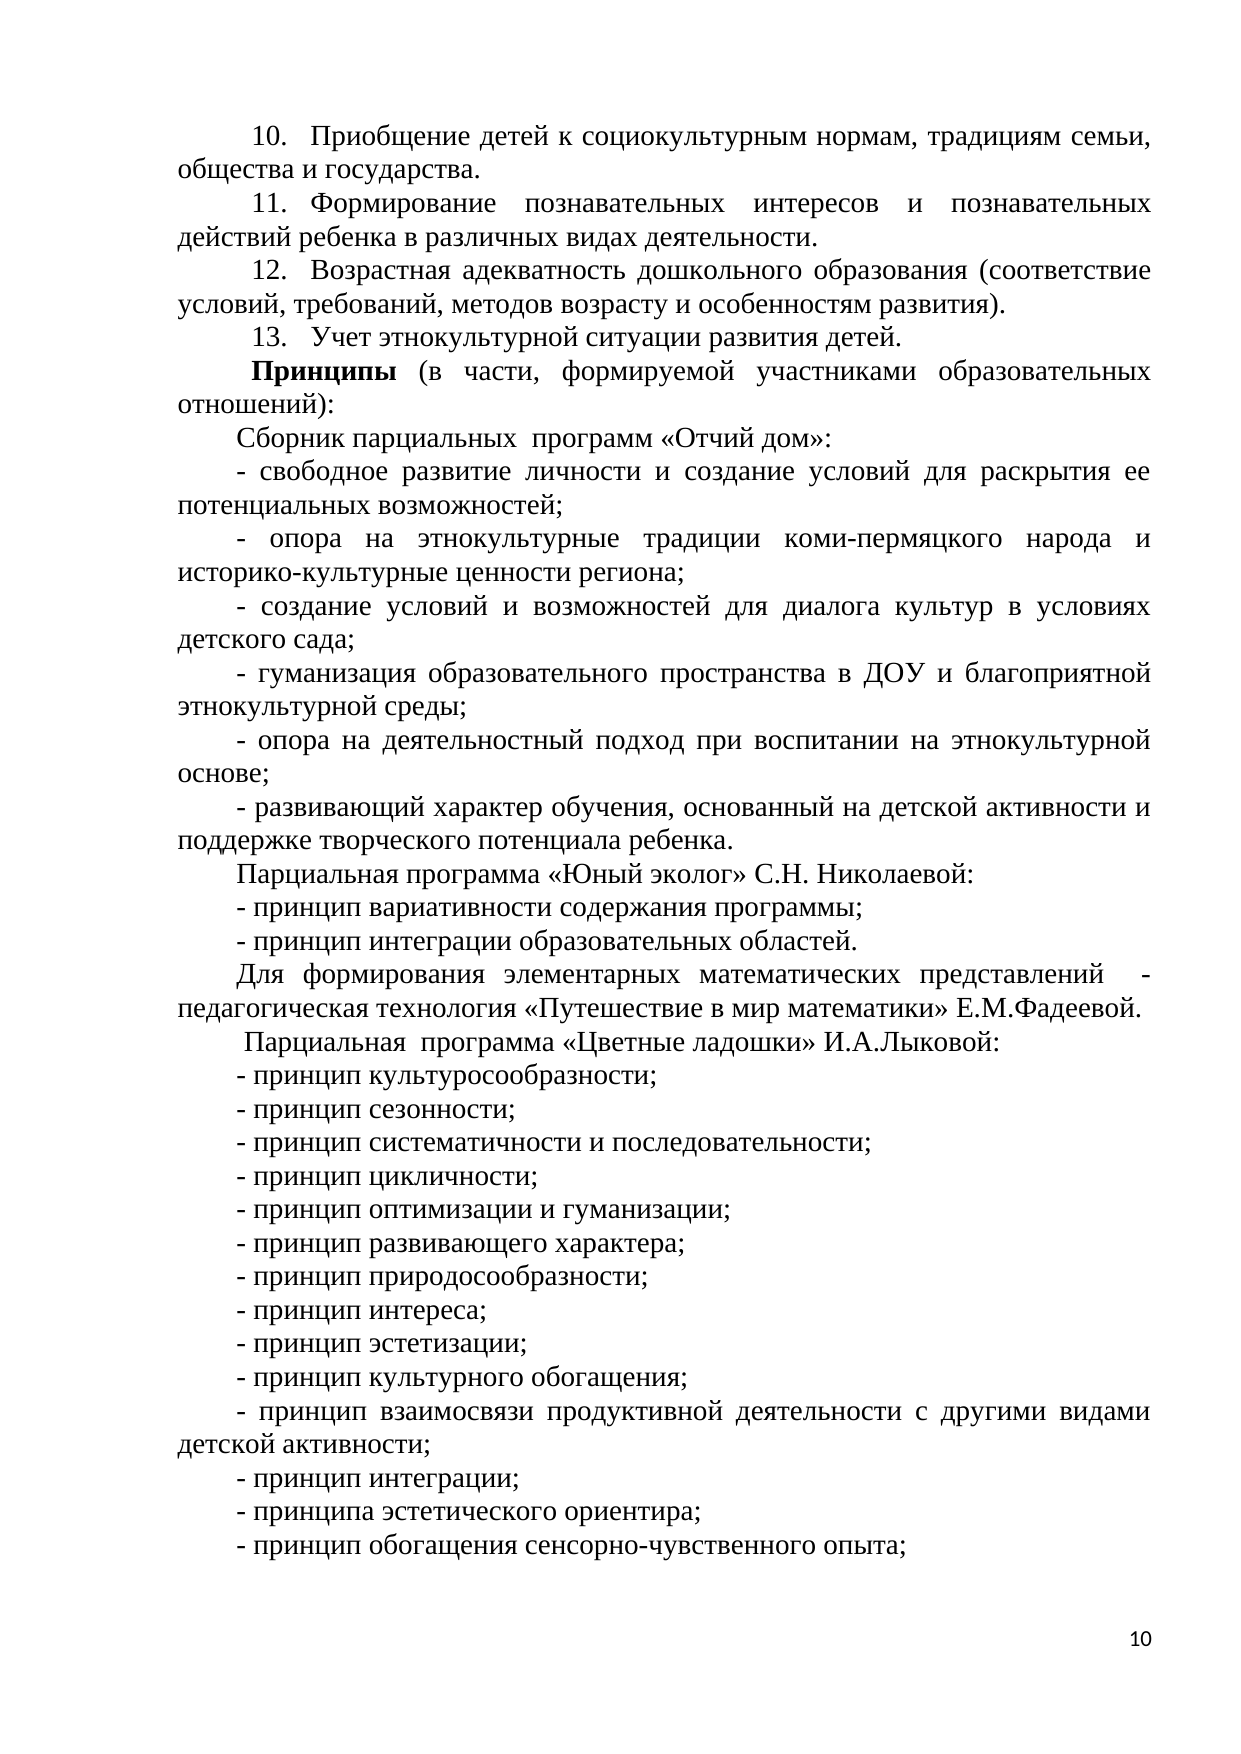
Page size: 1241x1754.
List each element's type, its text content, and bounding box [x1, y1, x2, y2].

text - опора на деятельностный подход при воспитании на этнокультурной основе; [177, 722, 1152, 789]
text - принцип природосообразности; [177, 1258, 1152, 1292]
text - принцип интереса; [177, 1292, 1152, 1326]
text - принцип вариативности содержания программы; [177, 889, 1152, 923]
text Сборник парциальных программ «Отчий дом»: [177, 420, 1152, 453]
text - гуманизация образовательного пространства в ДОУ и благоприятной этнокультурной среды; [177, 655, 1152, 722]
text Для формирования элементарных математических представлений - педагогическая технология «Путешествие в мир математики» Е.М.Фадеевой. [177, 957, 1152, 1024]
list Учет этнокультурной ситуации развития детей. [177, 319, 1152, 353]
text - принцип интеграции образовательных областей. [177, 923, 1152, 957]
text - создание условий и возможностей для диалога культур в условиях детского сада; [177, 588, 1152, 655]
text - принцип сезонности; [177, 1091, 1152, 1124]
text - принцип культурного обогащения; [177, 1359, 1152, 1393]
text Парциальная программа «Юный эколог» С.Н. Николаевой: [177, 856, 1152, 889]
text - опора на этнокультурные традиции коми-пермяцкого народа и историко-культурные ценности региона; [177, 521, 1152, 588]
text - принцип культуросообразности; [177, 1057, 1152, 1091]
text - принцип интеграции; [177, 1460, 1152, 1493]
list Приобщение детей к социокультурным нормам, традициям семьи, общества и государства. [177, 118, 1152, 185]
text - принцип цикличности; [177, 1158, 1152, 1191]
text Принципы (в части, формируемой участниками образовательных отношений): [177, 353, 1152, 420]
list Формирование познавательных интересов и познавательных действий ребенка в различных видах деятельности. [177, 185, 1152, 252]
text - принцип развивающего характера; [177, 1225, 1152, 1258]
text - свободное развитие личности и создание условий для раскрытия ее потенциальных возможностей; [177, 453, 1152, 521]
text - принцип систематичности и последовательности; [177, 1124, 1152, 1158]
text Парциальная программа «Цветные ладошки» И.А.Лыковой: [177, 1024, 1152, 1057]
text - принцип эстетизации; [177, 1326, 1152, 1359]
text - принципа эстетического ориентира; [177, 1493, 1152, 1527]
list Возрастная адекватность дошкольного образования (соответствие условий, требований, методов возрасту и особенностям развития). [177, 252, 1152, 319]
text - принцип оптимизации и гуманизации; [177, 1191, 1152, 1225]
text - принцип взаимосвязи продуктивной деятельности с другими видами детской активности; [177, 1393, 1152, 1460]
text - развивающий характер обучения, основанный на детской активности и поддержке творческого потенциала ребенка. [177, 789, 1152, 856]
text - принцип обогащения сенсорно-чувственного опыта; [177, 1527, 1152, 1560]
